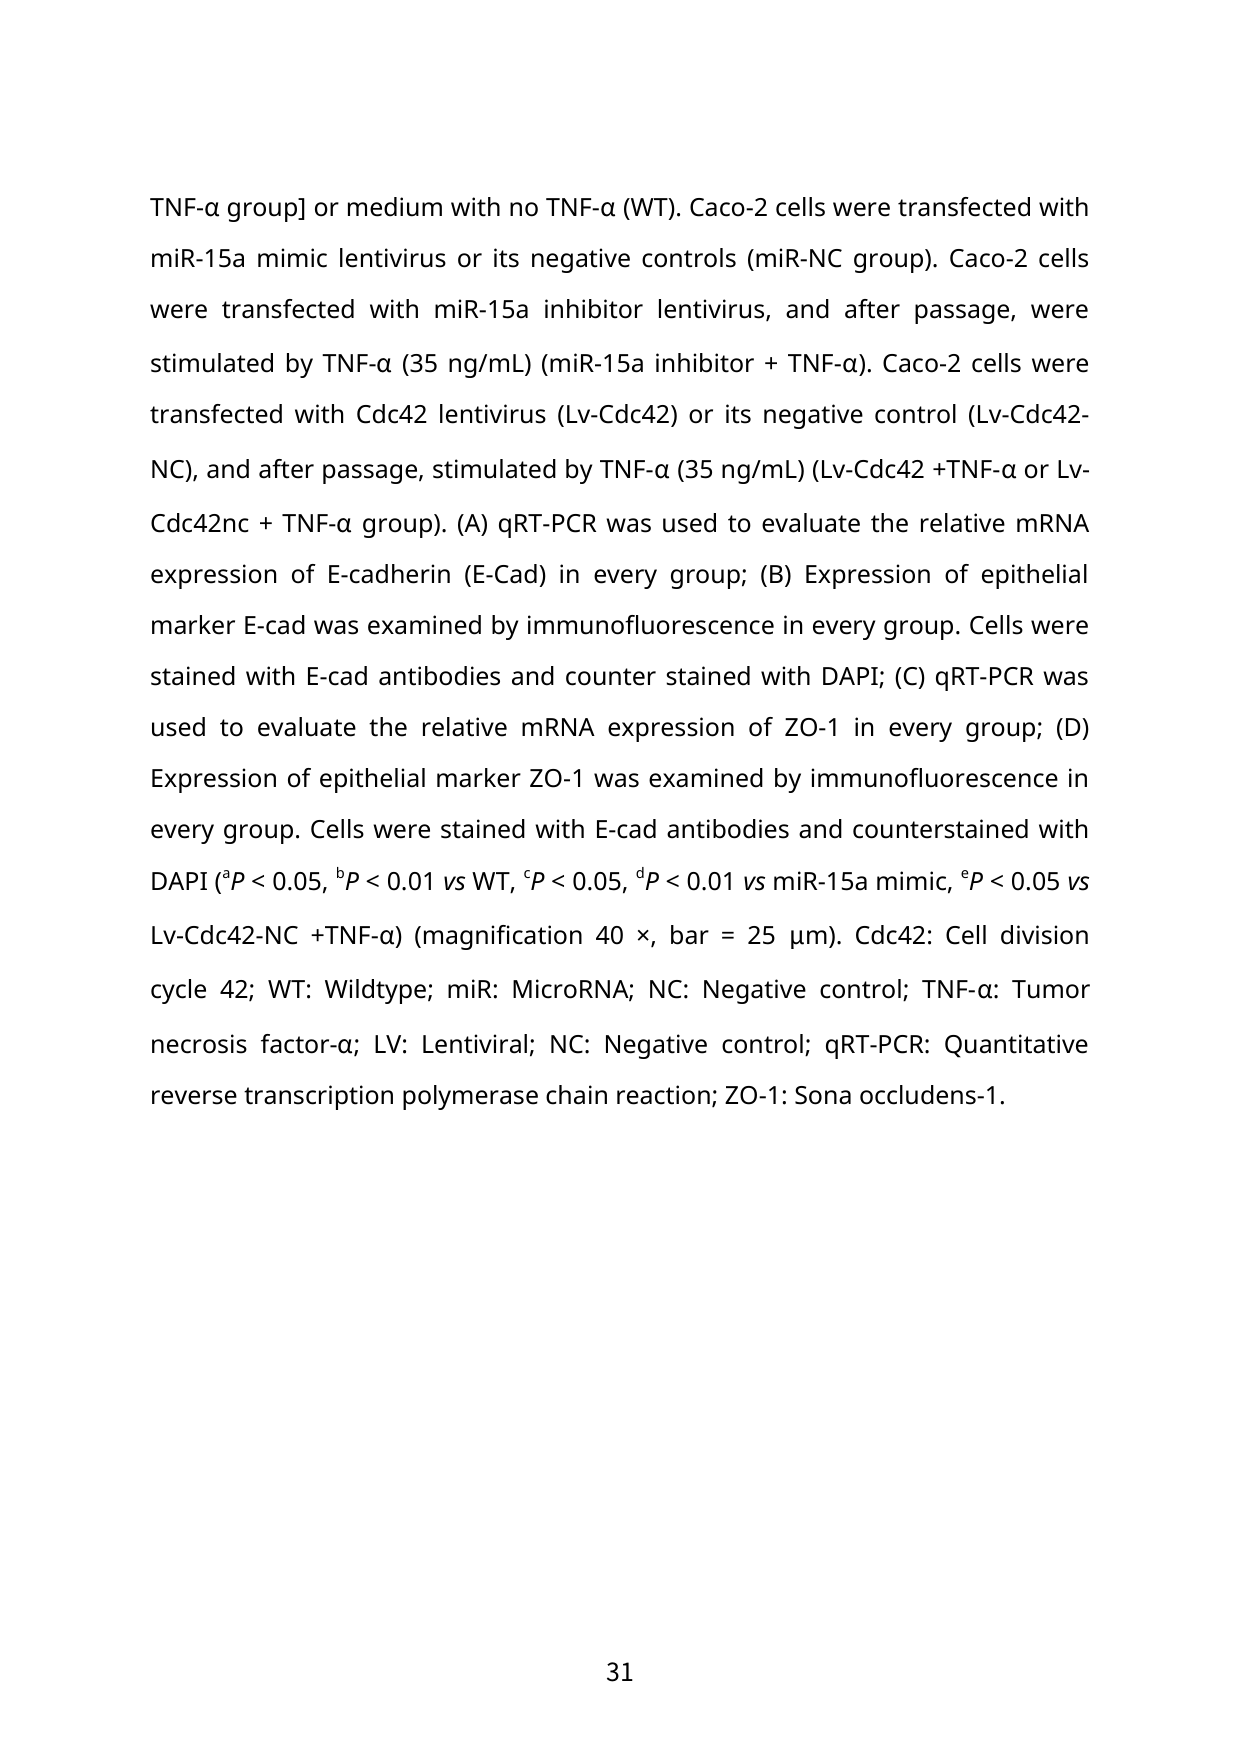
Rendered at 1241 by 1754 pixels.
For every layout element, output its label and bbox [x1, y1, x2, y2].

text [150, 187, 1090, 1111]
